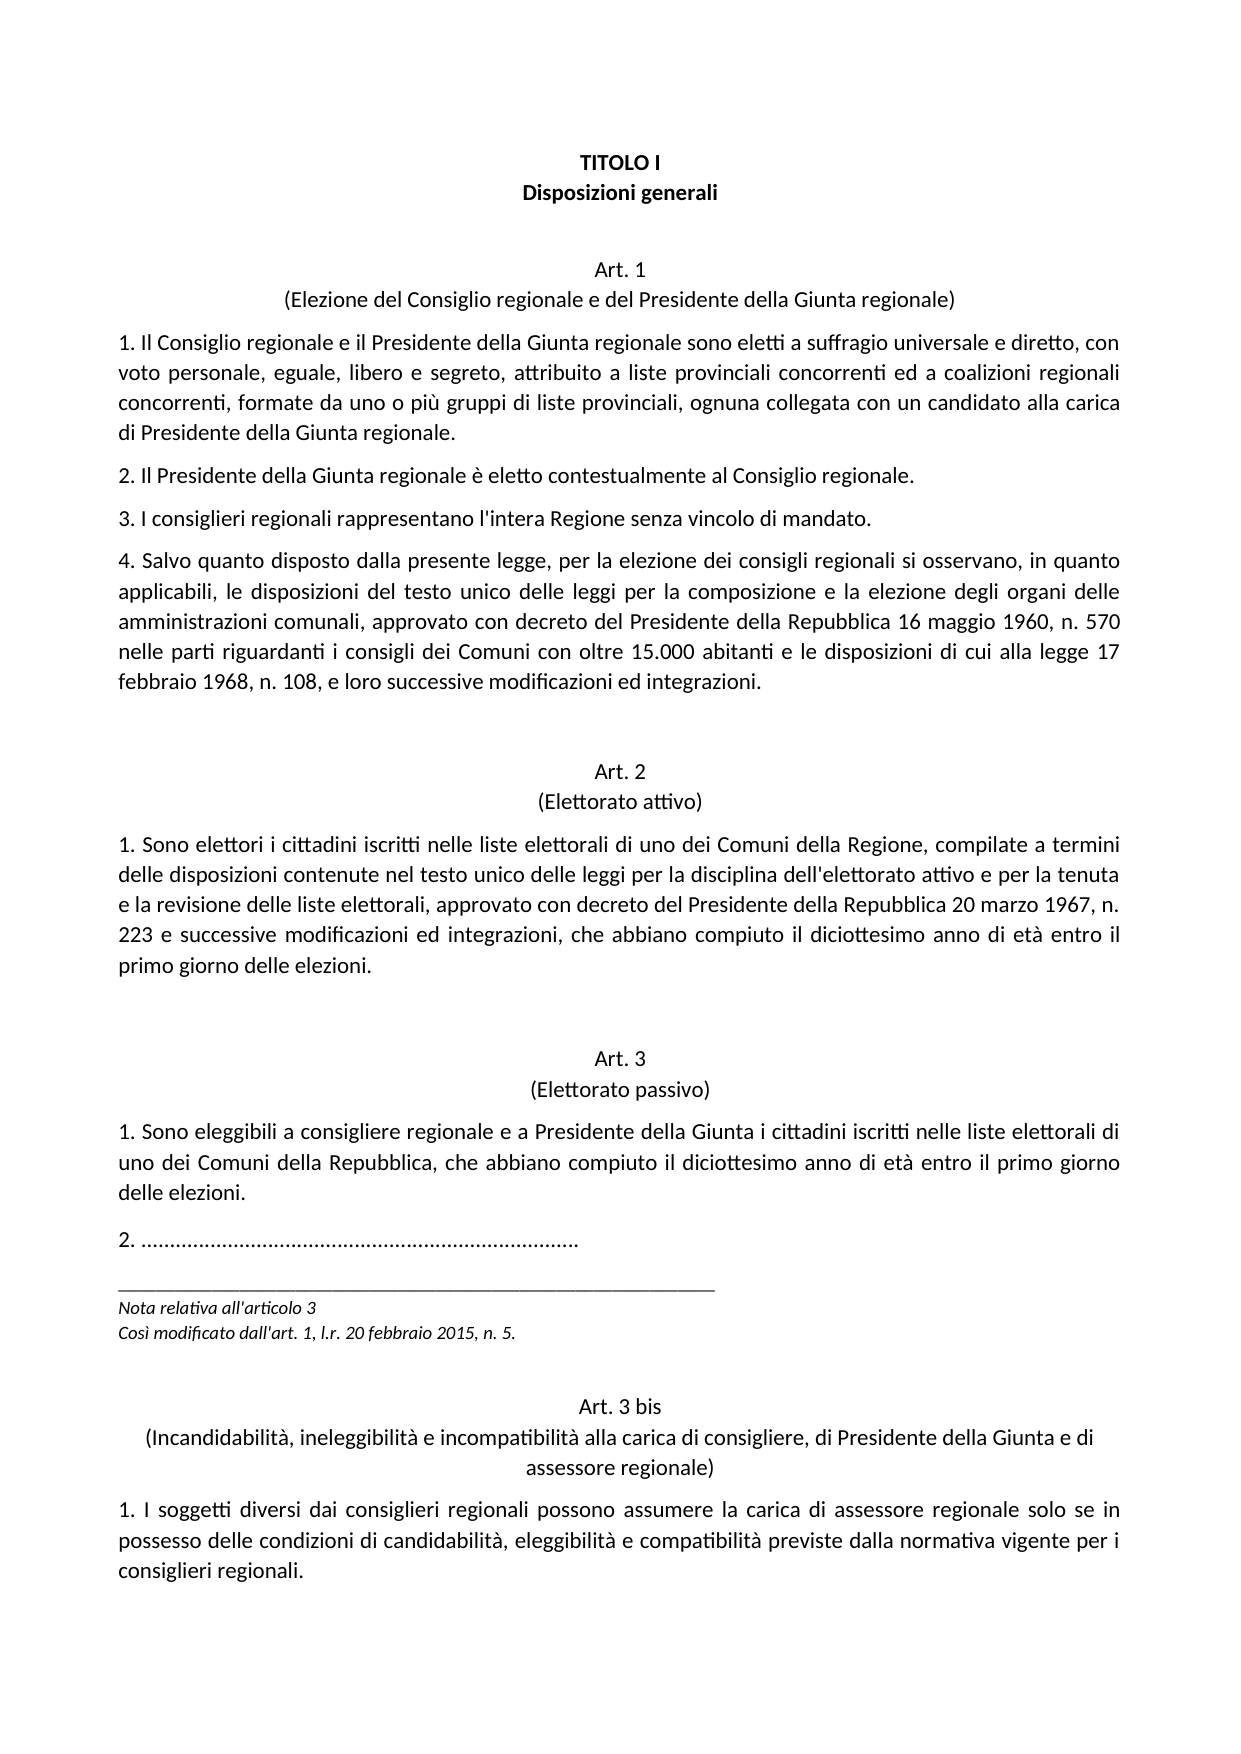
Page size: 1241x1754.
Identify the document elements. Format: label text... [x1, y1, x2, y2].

text ________________________________________________________________ [118, 1272, 1122, 1294]
text Art. 2 [118, 757, 1122, 785]
text 1. Il Consiglio regionale e il Presidente della Giunta regionale sono eletti a suffragio universale e diretto, con voto personale, eguale, libero e segreto, attribuito a liste provinciali concorrenti ed a coalizioni regionali concorrenti, formate da uno o più gruppi di liste provinciali, ognuna collegata con un candidato alla carica di Presidente della Giunta regionale. [118, 328, 1122, 446]
text 1. Sono elettori i cittadini iscritti nelle liste elettorali di uno dei Comuni della Regione, compilate a termini delle disposizioni contenute nel testo unico delle leggi per la disciplina dell'elettorato attivo e per la tenuta e la revisione delle liste elettorali, approvato con decreto del Presidente della Repubblica 20 marzo 1967, n. 223 e successive modificazioni ed integrazioni, che abbiano compiuto il diciottesimo anno di età entro il primo giorno delle elezioni. [118, 830, 1122, 979]
text Art. 3 [118, 1044, 1122, 1072]
text 1. I soggetti diversi dai consiglieri regionali possono assumere la carica di assessore regionale solo se in possesso delle condizioni di candidabilità, eleggibilità e compatibilità previste dalla normativa vigente per i consiglieri regionali. [118, 1496, 1122, 1584]
text 2. Il Presidente della Giunta regionale è eletto contestualmente al Consiglio regionale. [118, 461, 1122, 489]
text 3. I consiglieri regionali rappresentano l'intera Regione senza vincolo di mandato. [118, 504, 1122, 532]
text Disposizioni generali [118, 178, 1122, 206]
text Nota relativa all'articolo 3 [118, 1296, 1122, 1319]
text 4. Salvo quanto disposto dalla presente legge, per la elezione dei consigli regionali si osservano, in quanto applicabili, le disposizioni del testo unico delle leggi per la composizione e la elezione degli organi delle amministrazioni comunali, approvato con decreto del Presidente della Repubblica 16 maggio 1960, n. 570 nelle parti riguardanti i consigli dei Comuni con oltre 15.000 abitanti e le disposizioni di cui alla legge 17 febbraio 1968, n. 108, e loro successive modificazioni ed integrazioni. [118, 547, 1122, 695]
text Art. 3 bis [118, 1392, 1122, 1421]
text (Incandidabilità, ineleggibilità e incompatibilità alla carica di consigliere, di Presidente della Giunta e di assessore regionale) [118, 1423, 1122, 1481]
text (Elezione del Consiglio regionale e del Presidente della Giunta regionale) [118, 285, 1122, 313]
text (Elettorato passivo) [118, 1075, 1122, 1103]
text 1. Sono eleggibili a consigliere regionale e a Presidente della Giunta i cittadini iscritti nelle liste elettorali di uno dei Comuni della Repubblica, che abbiano compiuto il diciottesimo anno di età entro il primo giorno delle elezioni. [118, 1117, 1122, 1206]
text 2. ............................................................................ [118, 1225, 1122, 1253]
text (Elettorato attivo) [118, 787, 1122, 815]
text Così modificato dall'art. 1, l.r. 20 febbraio 2015, n. 5. [118, 1321, 1122, 1344]
text Art. 1 [118, 255, 1122, 283]
text TITOLO I [118, 148, 1122, 176]
